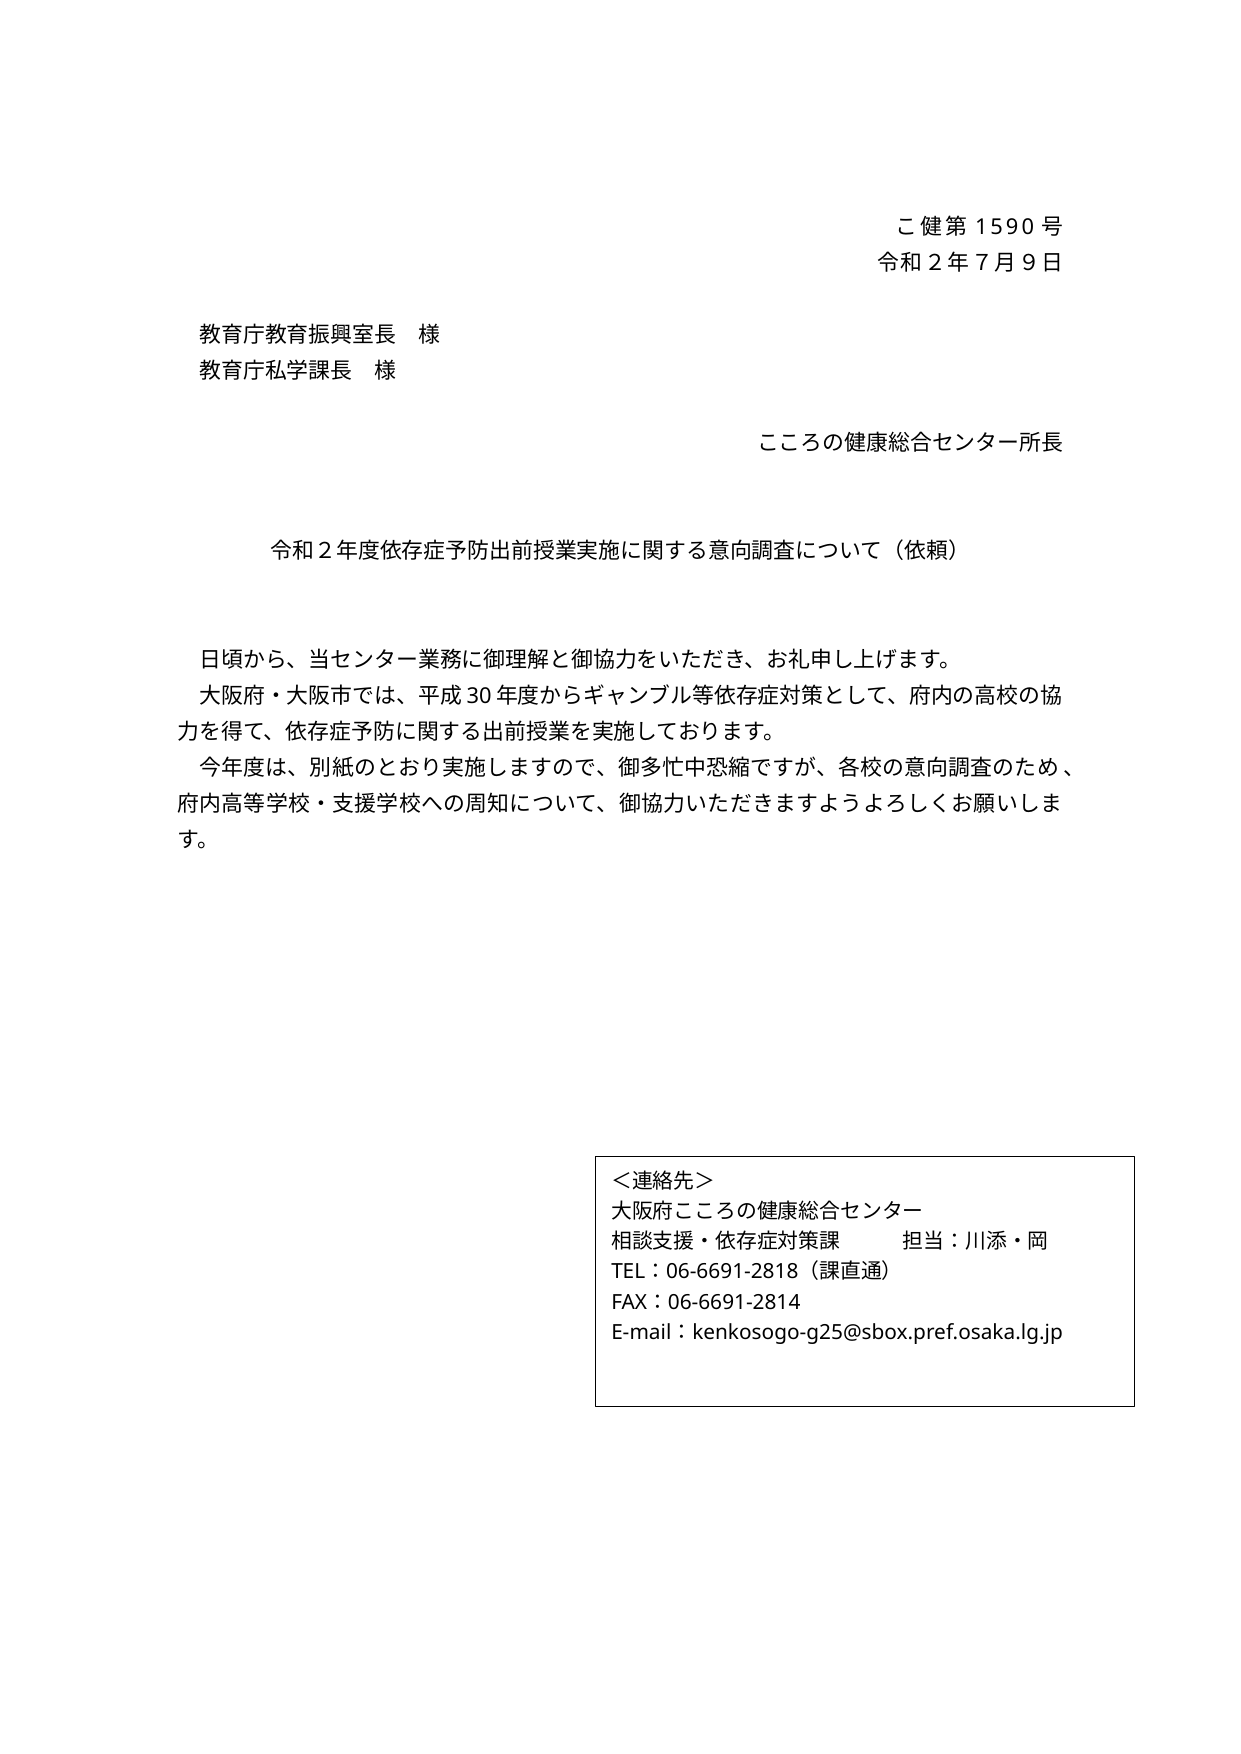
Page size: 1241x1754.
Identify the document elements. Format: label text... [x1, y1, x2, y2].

text 日頃から、当センター業務に御理解と御協力をいただき、お礼申し上げます。 [177, 639, 1063, 676]
text 教育庁教育振興室長 様 [177, 315, 1063, 351]
text 令和２年７月９日 [177, 243, 1063, 279]
text 教育庁私学課長 様 [177, 351, 1063, 387]
text こころの健康総合センター所長 [177, 423, 1063, 459]
text こ健第1590号 [177, 207, 1063, 243]
text 今年度は、別紙のとおり実施しますので、御多忙中恐縮ですが、各校の意向調査のため、府内高等学校・支援学校への周知について、御協力いただきますようよろしくお願いします。 [177, 748, 1063, 856]
text 大阪府・大阪市では、平成30年度からギャンブル等依存症対策として、府内の高校の協力を得て、依存症予防に関する出前授業を実施しております。 [177, 676, 1063, 748]
text 令和２年度依存症予防出前授業実施に関する意向調査について（依頼） [177, 531, 1063, 567]
